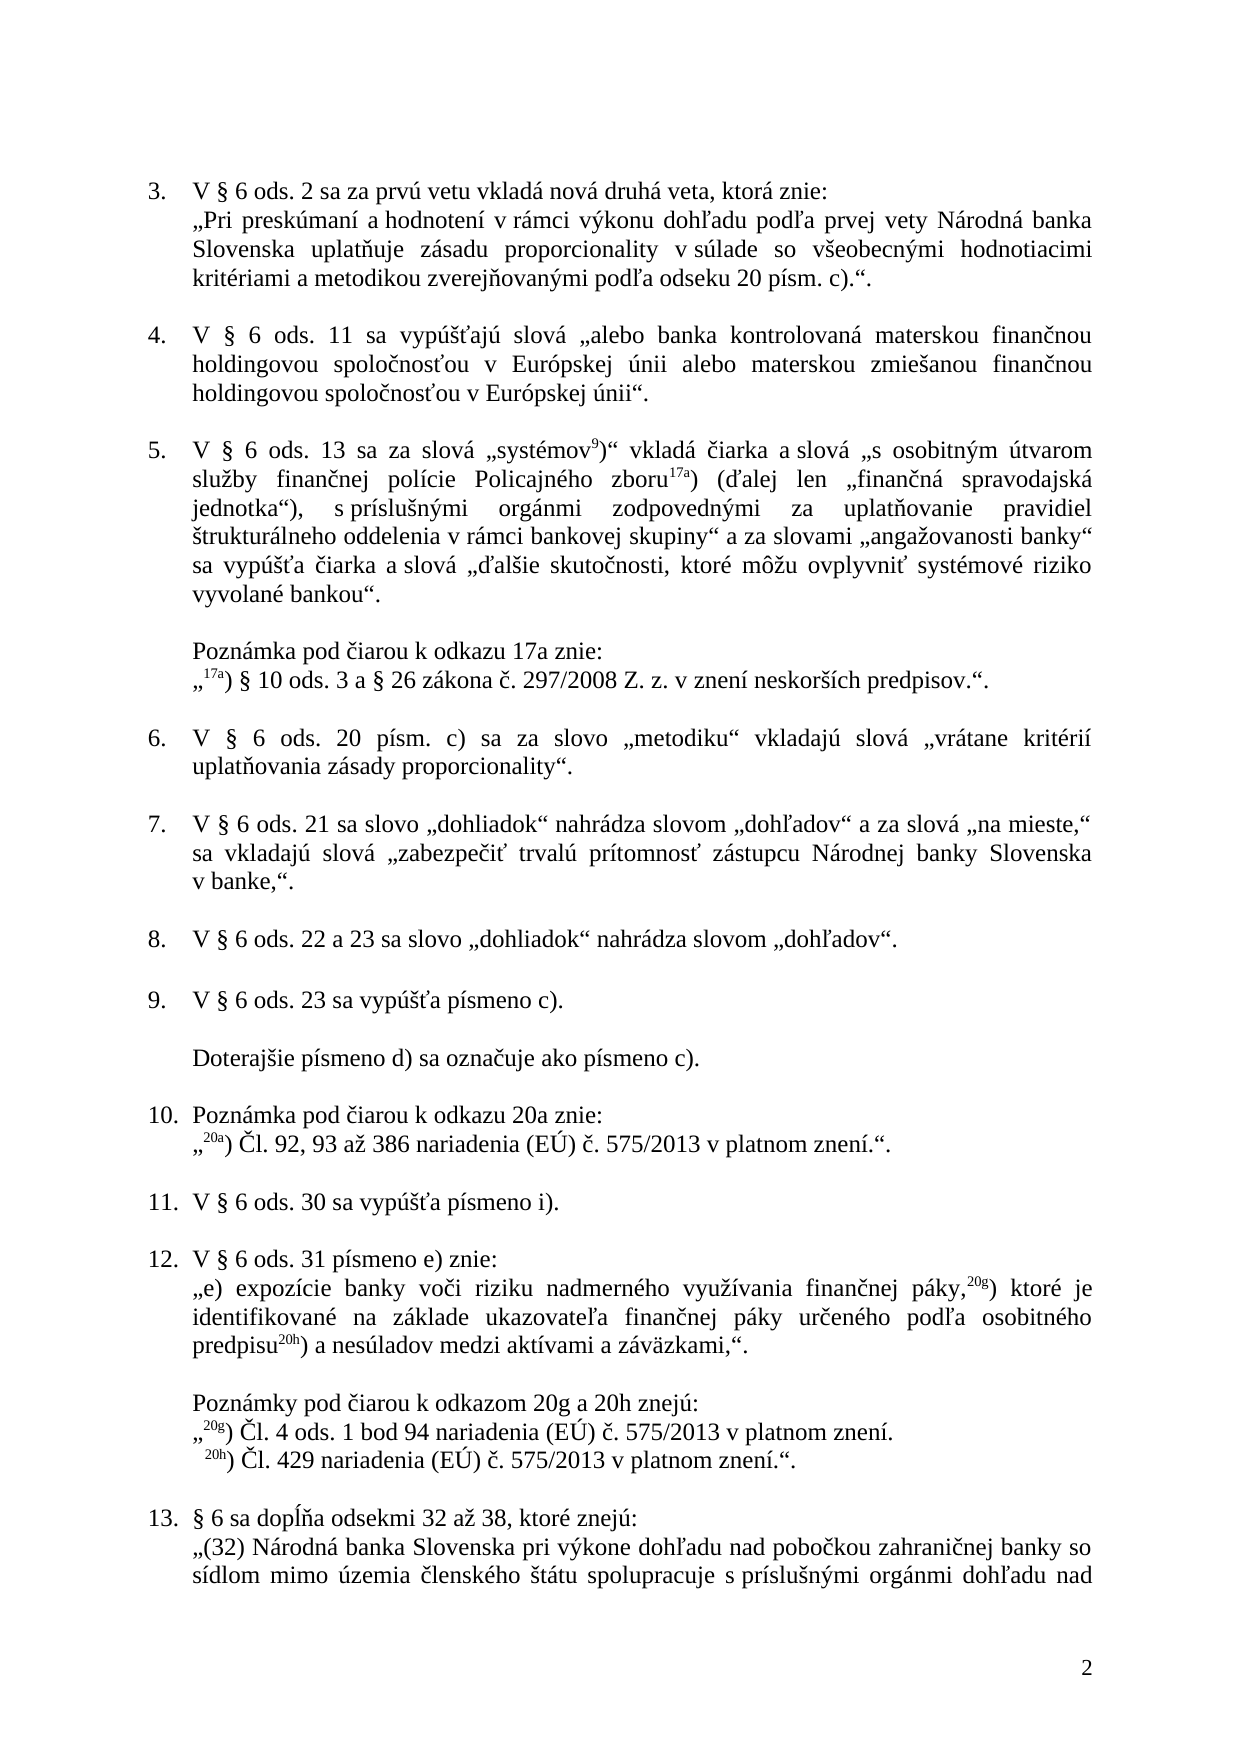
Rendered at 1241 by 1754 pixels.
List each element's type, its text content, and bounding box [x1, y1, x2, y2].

list V § 6 ods. 13 sa za slová „systémov9)“ vkladá čiarka a slová „s osobitným útvarom služby finančnej polície Policajného zboru17a) (ďalej len „finančná spravodajská jednotka“), s príslušnými orgánmi zodpovednými za uplatňovanie pravidiel štrukturálneho oddelenia v rámci bankovej skupiny“ a za slovami „angažovanosti banky“ sa vypúšťa čiarka a slová „ďalšie skutočnosti, ktoré môžu ovplyvniť systémové riziko vyvolané bankou“. [148, 435, 1093, 608]
list V § 6 ods. 30 sa vypúšťa písmeno i). [148, 1187, 1093, 1216]
text 20h) Čl. 429 nariadenia (EÚ) č. 575/2013 v platnom znení.“. [192, 1446, 1093, 1474]
list „17a) § 10 ods. 3 a § 26 zákona č. 297/2008 Z. z. v znení neskorších predpisov.“. [192, 665, 1093, 694]
list V § 6 ods. 2 sa za prvú vetu vkladá nová druhá veta, ktorá znie: [148, 176, 1093, 205]
text „20g) Čl. 4 ods. 1 bod 94 nariadenia (EÚ) č. 575/2013 v platnom znení. [192, 1417, 1093, 1446]
list V § 6 ods. 11 sa vypúšťajú slová „alebo banka kontrolovaná materskou finančnou holdingovou spoločnosťou v Európskej únii alebo materskou zmiešanou finančnou holdingovou spoločnosťou v Európskej únii“. [148, 320, 1093, 406]
list „20a) Čl. 92, 93 až 386 nariadenia (EÚ) č. 575/2013 v platnom znení.“. [192, 1129, 1093, 1158]
list Poznámka pod čiarou k odkazu 20a znie: [148, 1101, 1093, 1129]
list § 6 sa dopĺňa odsekmi 32 až 38, ktoré znejú: [148, 1503, 1093, 1532]
list „e) expozície banky voči riziku nadmerného využívania finančnej páky,20g) ktoré je identifikované na základe ukazovateľa finančnej páky určeného podľa osobitného predpisu20h) a nesúladov medzi aktívami a záväzkami,“. [192, 1273, 1093, 1359]
text Doterajšie písmeno d) sa označuje ako písmeno c). [148, 1043, 1093, 1072]
list „Pri preskúmaní a hodnotení v rámci výkonu dohľadu podľa prvej vety Národná banka Slovenska uplatňuje zásadu proporcionality v súlade so všeobecnými hodnotiacimi kritériami a metodikou zverejňovanými podľa odseku 20 písm. c).“. [192, 205, 1093, 291]
list V § 6 ods. 22 a 23 sa slovo „dohliadok“ nahrádza slovom „dohľadov“. [148, 924, 1093, 953]
list V § 6 ods. 31 písmeno e) znie: [148, 1244, 1093, 1273]
text Poznámky pod čiarou k odkazom 20g a 20h znejú: [192, 1388, 1093, 1417]
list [192, 1532, 1093, 1589]
list Poznámka pod čiarou k odkazu 17a znie: [192, 636, 1093, 665]
list V § 6 ods. 20 písm. c) sa za slovo „metodiku“ vkladajú slová „vrátane kritérií uplatňovania zásady proporcionality“. [148, 723, 1093, 780]
list V § 6 ods. 23 sa vypúšťa písmeno c). [148, 986, 1093, 1014]
list V § 6 ods. 21 sa slovo „dohliadok“ nahrádza slovom „dohľadov“ a za slová „na mieste,“ sa vkladajú slová „zabezpečiť trvalú prítomnosť zástupcu Národnej banky Slovenska v banke,“. [148, 809, 1093, 895]
